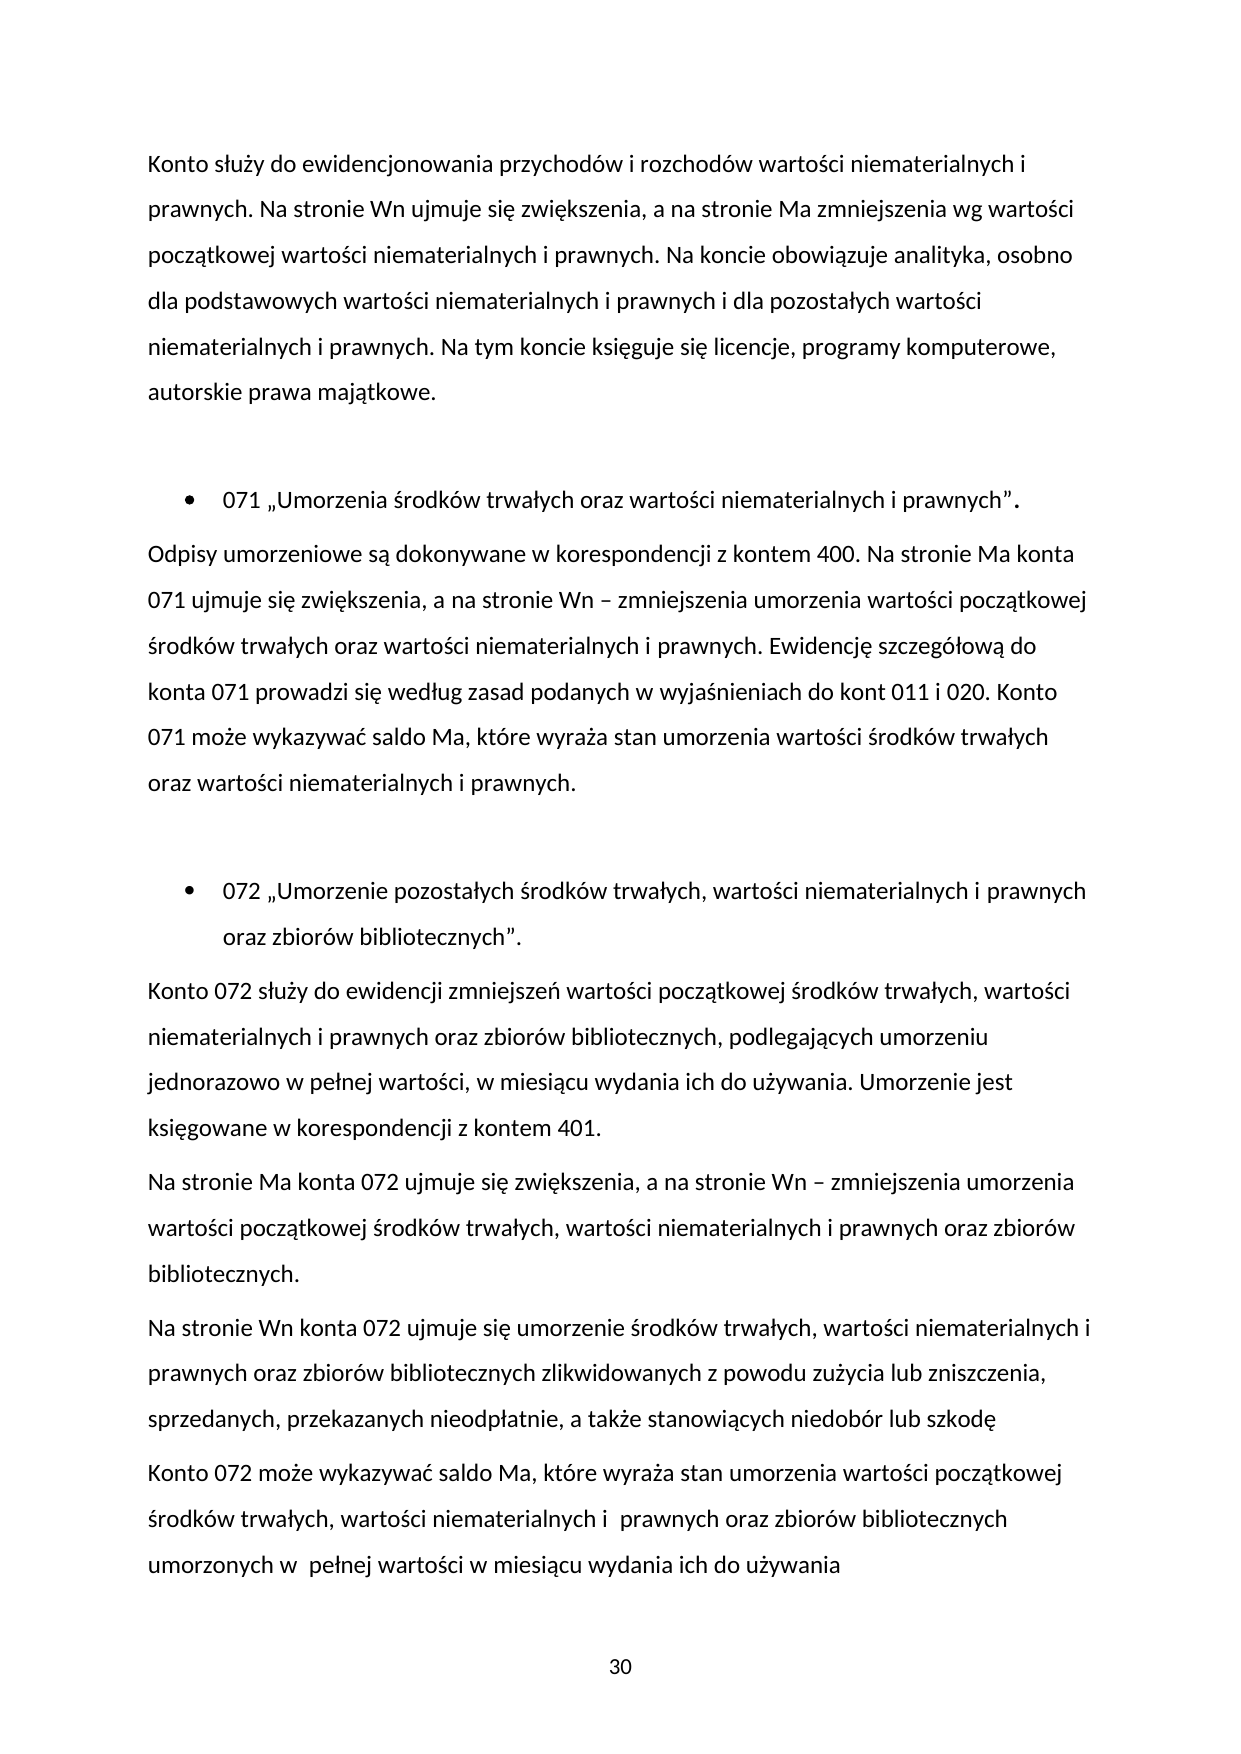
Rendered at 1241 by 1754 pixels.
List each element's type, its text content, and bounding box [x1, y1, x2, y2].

text Na stronie Wn konta 072 ujmuje się umorzenie środków trwałych, wartości niematerialnych i prawnych oraz zbiorów bibliotecznych zlikwidowanych z powodu zużycia lub zniszczenia, sprzedanych, przekazanych nieodpłatnie, a także stanowiących niedobór lub szkodę [148, 1312, 1092, 1434]
list 072 „Umorzenie pozostałych środków trwałych, wartości niematerialnych i prawnych oraz zbiorów bibliotecznych”. [185, 875, 1092, 952]
text Odpisy umorzeniowe są dokonywane w korespondencji z kontem 400. Na stronie Ma konta 071 ujmuje się zwiększenia, a na stronie Wn – zmniejszenia umorzenia wartości początkowej środków trwałych oraz wartości niematerialnych i prawnych. Ewidencję szczegółową do konta 071 prowadzi się według zasad podanych w wyjaśnieniach do kont 011 i 020. Konto 071 może wykazywać saldo Ma, które wyraża stan umorzenia wartości środków trwałych oraz wartości niematerialnych i prawnych. [148, 538, 1092, 798]
list 071 „Umorzenia środków trwałych oraz wartości niematerialnych i prawnych”. [185, 484, 1092, 515]
text Konto 072 służy do ewidencji zmniejszeń wartości początkowej środków trwałych, wartości niematerialnych i prawnych oraz zbiorów bibliotecznych, podlegających umorzeniu jednorazowo w pełnej wartości, w miesiącu wydania ich do używania. Umorzenie jest księgowane w korespondencji z kontem 401. [148, 975, 1092, 1143]
text Konto 072 może wykazywać saldo Ma, które wyraża stan umorzenia wartości początkowej środków trwałych, wartości niematerialnych i prawnych oraz zbiorów bibliotecznych umorzonych w pełnej wartości w miesiącu wydania ich do używania [148, 1457, 1092, 1579]
text Konto służy do ewidencjonowania przychodów i rozchodów wartości niematerialnych i prawnych. Na stronie Wn ujmuje się zwiększenia, a na stronie Ma zmniejszenia wg wartości początkowej wartości niematerialnych i prawnych. Na koncie obowiązuje analityka, osobno dla podstawowych wartości niematerialnych i prawnych i dla pozostałych wartości niematerialnych i prawnych. Na tym koncie księguje się licencje, programy komputerowe, autorskie prawa majątkowe. [148, 148, 1092, 407]
text Na stronie Ma konta 072 ujmuje się zwiększenia, a na stronie Wn – zmniejszenia umorzenia wartości początkowej środków trwałych, wartości niematerialnych i prawnych oraz zbiorów bibliotecznych. [148, 1166, 1092, 1288]
